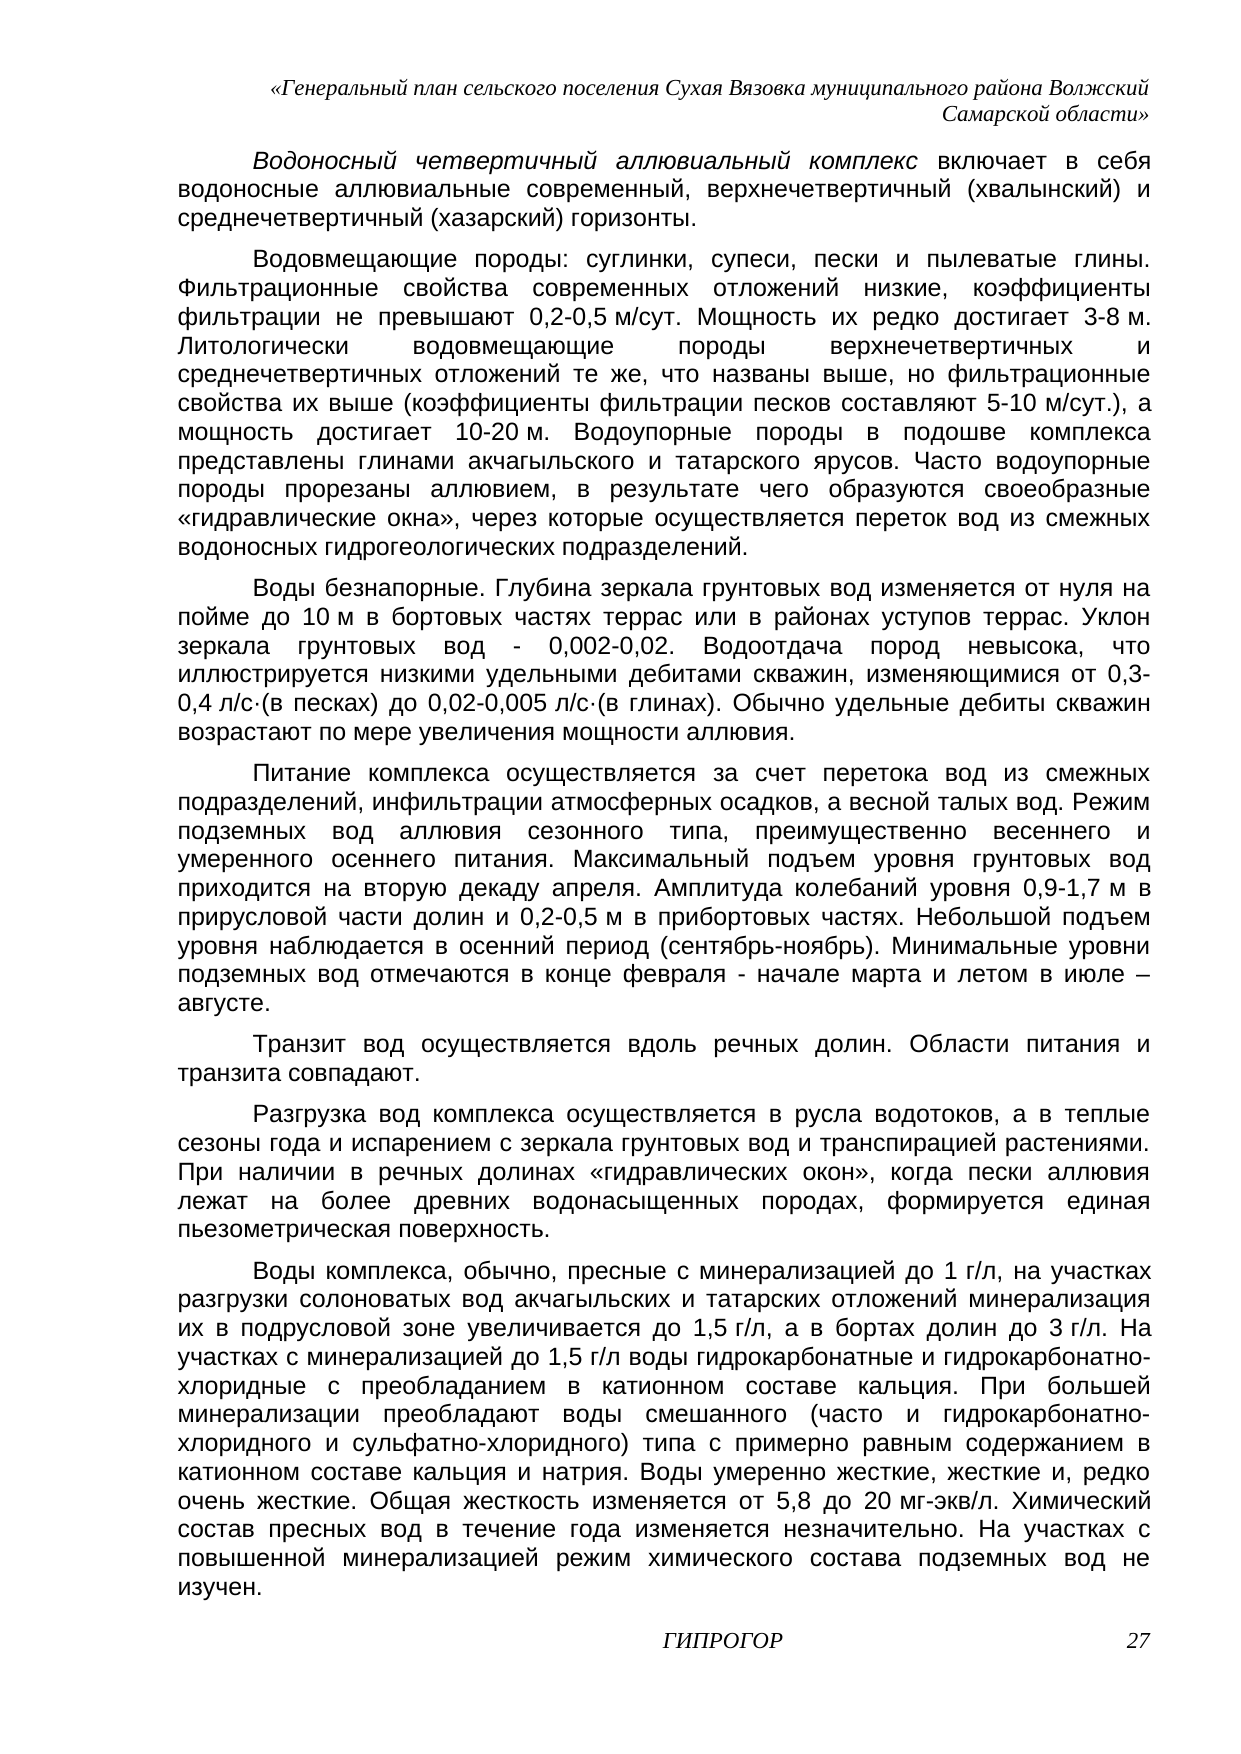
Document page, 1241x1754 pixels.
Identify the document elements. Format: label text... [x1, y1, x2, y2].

text Воды комплекса, обычно, пресные с минерализацией до 1 г/л, на участках разгрузки солоноватых вод акчагыльских и татарских отложений минерализация их в подрусловой зоне увеличивается до 1,5 г/л, а в бортах долин до 3 г/л. На участках с минерализацией до 1,5 г/л воды гидрокарбонатные и гидрокарбонатно-хлоридные с преобладанием в катионном составе кальция. При большей минерализации преобладают воды смешанного (часто и гидрокарбонатно-хлоридного и сульфатно-хлоридного) типа с примерно равным содержанием в катионном составе кальция и натрия. Воды умеренно жесткие, жесткие и, редко очень жесткие. Общая жесткость изменяется от 5,8 до 20 мг-экв/л. Химический состав пресных вод в течение года изменяется незначительно. На участках с повышенной минерализацией режим химического состава подземных вод не изучен. [177, 1256, 1152, 1601]
text Водоносный четвертичный аллювиальный комплекс включает в себя водоносные аллювиальные современный, верхнечетвертичный (хвалынский) и среднечетвертичный (хазарский) горизонты. [177, 146, 1152, 232]
text Разгрузка вод комплекса осуществляется в русла водотоков, а в теплые сезоны года и испарением с зеркала грунтовых вод и транспирацией растениями. При наличии в речных долинах «гидравлических окон», когда пески аллювия лежат на более древних водонасыщенных породах, формируется единая пьезометрическая поверхность. [177, 1099, 1152, 1243]
text Питание комплекса осуществляется за счет перетока вод из смежных подразделений, инфильтрации атмосферных осадков, а весной талых вод. Режим подземных вод аллювия сезонного типа, преимущественно весеннего и умеренного осеннего питания. Максимальный подъем уровня грунтовых вод приходится на вторую декаду апреля. Амплитуда колебаний уровня 0,9-1,7 м в прирусловой части долин и 0,2-0,5 м в прибортовых частях. Небольшой подъем уровня наблюдается в осенний период (сентябрь-ноябрь). Минимальные уровни подземных вод отмечаются в конце февраля - начале марта и летом в июле – августе. [177, 758, 1152, 1017]
text Воды безнапорные. Глубина зеркала грунтовых вод изменяется от нуля на пойме до в бортовых частях террас или в районах уступов террас. Уклон зеркала грунтовых вод - 0,002-0,02. Водоотдача пород невысока, что иллюстрируется низкими удельными дебитами скважин, изменяющимися от 0,3-0,4 л/с·(в песках) до 0,02-0,005 л/с·(в глинах). Обычно удельные дебиты скважин возрастают по мере увеличения мощности аллювия. [177, 573, 1152, 746]
text Водовмещающие породы: суглинки, супеси, пески и пылеватые глины. Фильтрационные свойства современных отложений низкие, коэффициенты фильтрации не превышают 0,2-0,5 м/сут. Мощность их редко достигает 3-. Литологически водовмещающие породы верхнечетвертичных и среднечетвертичных отложений те же, что названы выше, но фильтрационные свойства их выше (коэффициенты фильтрации песков составляют 5-10 м/сут.), а мощность достигает 10-. Водоупорные породы в подошве комплекса представлены глинами акчагыльского и татарского ярусов. Часто водоупорные породы прорезаны аллювием, в результате чего образуются своеобразные «гидравлические окна», через которые осуществляется переток вод из смежных водоносных гидрогеологических подразделений. [177, 244, 1152, 561]
text Транзит вод осуществляется вдоль речных долин. Области питания и транзита совпадают. [177, 1029, 1152, 1087]
